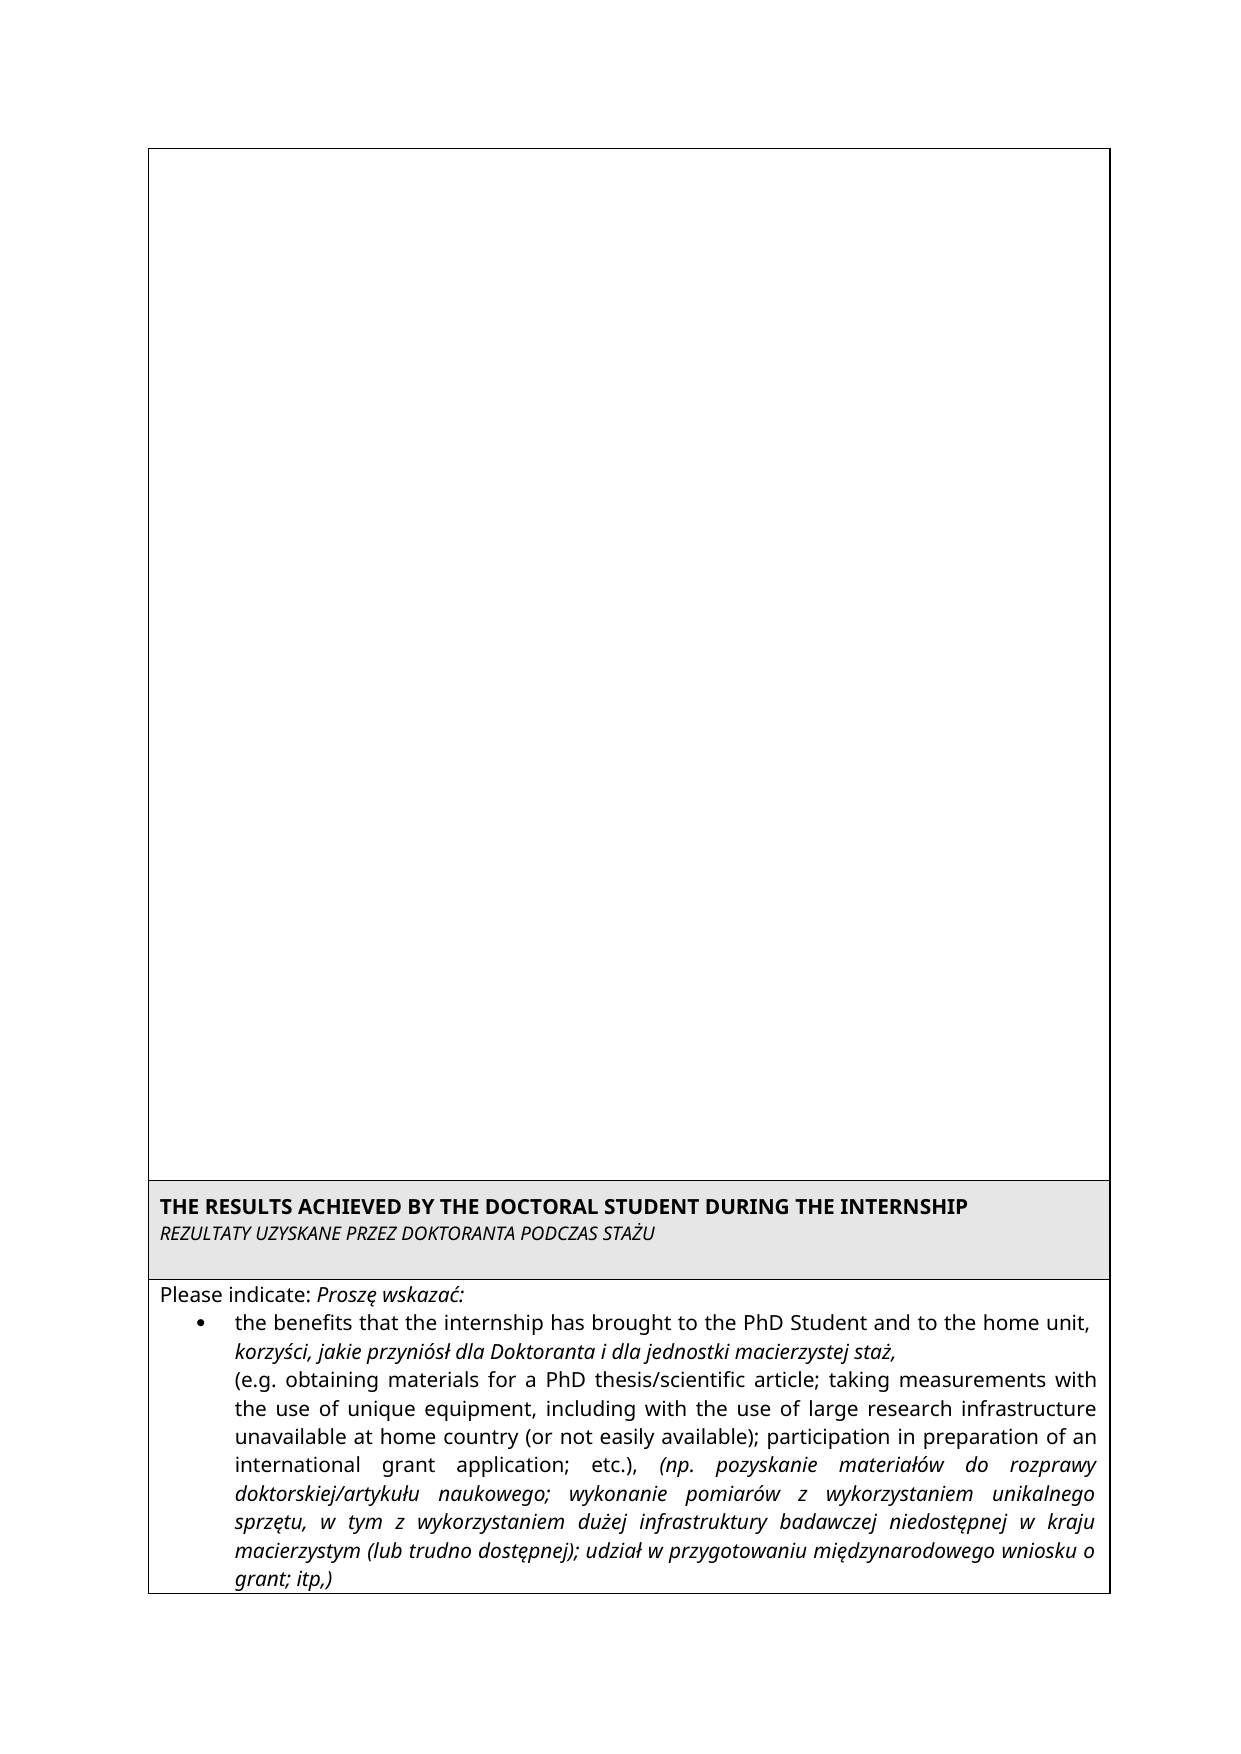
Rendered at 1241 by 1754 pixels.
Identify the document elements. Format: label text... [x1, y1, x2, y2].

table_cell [149, 1280, 1109, 1593]
table_cell [149, 149, 1109, 1179]
table_cell THE RESULTS ACHIEVED BY THE DOCTORAL STUDENT DURING THE INTERNSHIP REZULTATY UZYSKANE PRZEZ DOKTORANTA PODCZAS STAŻU [149, 1181, 1109, 1279]
